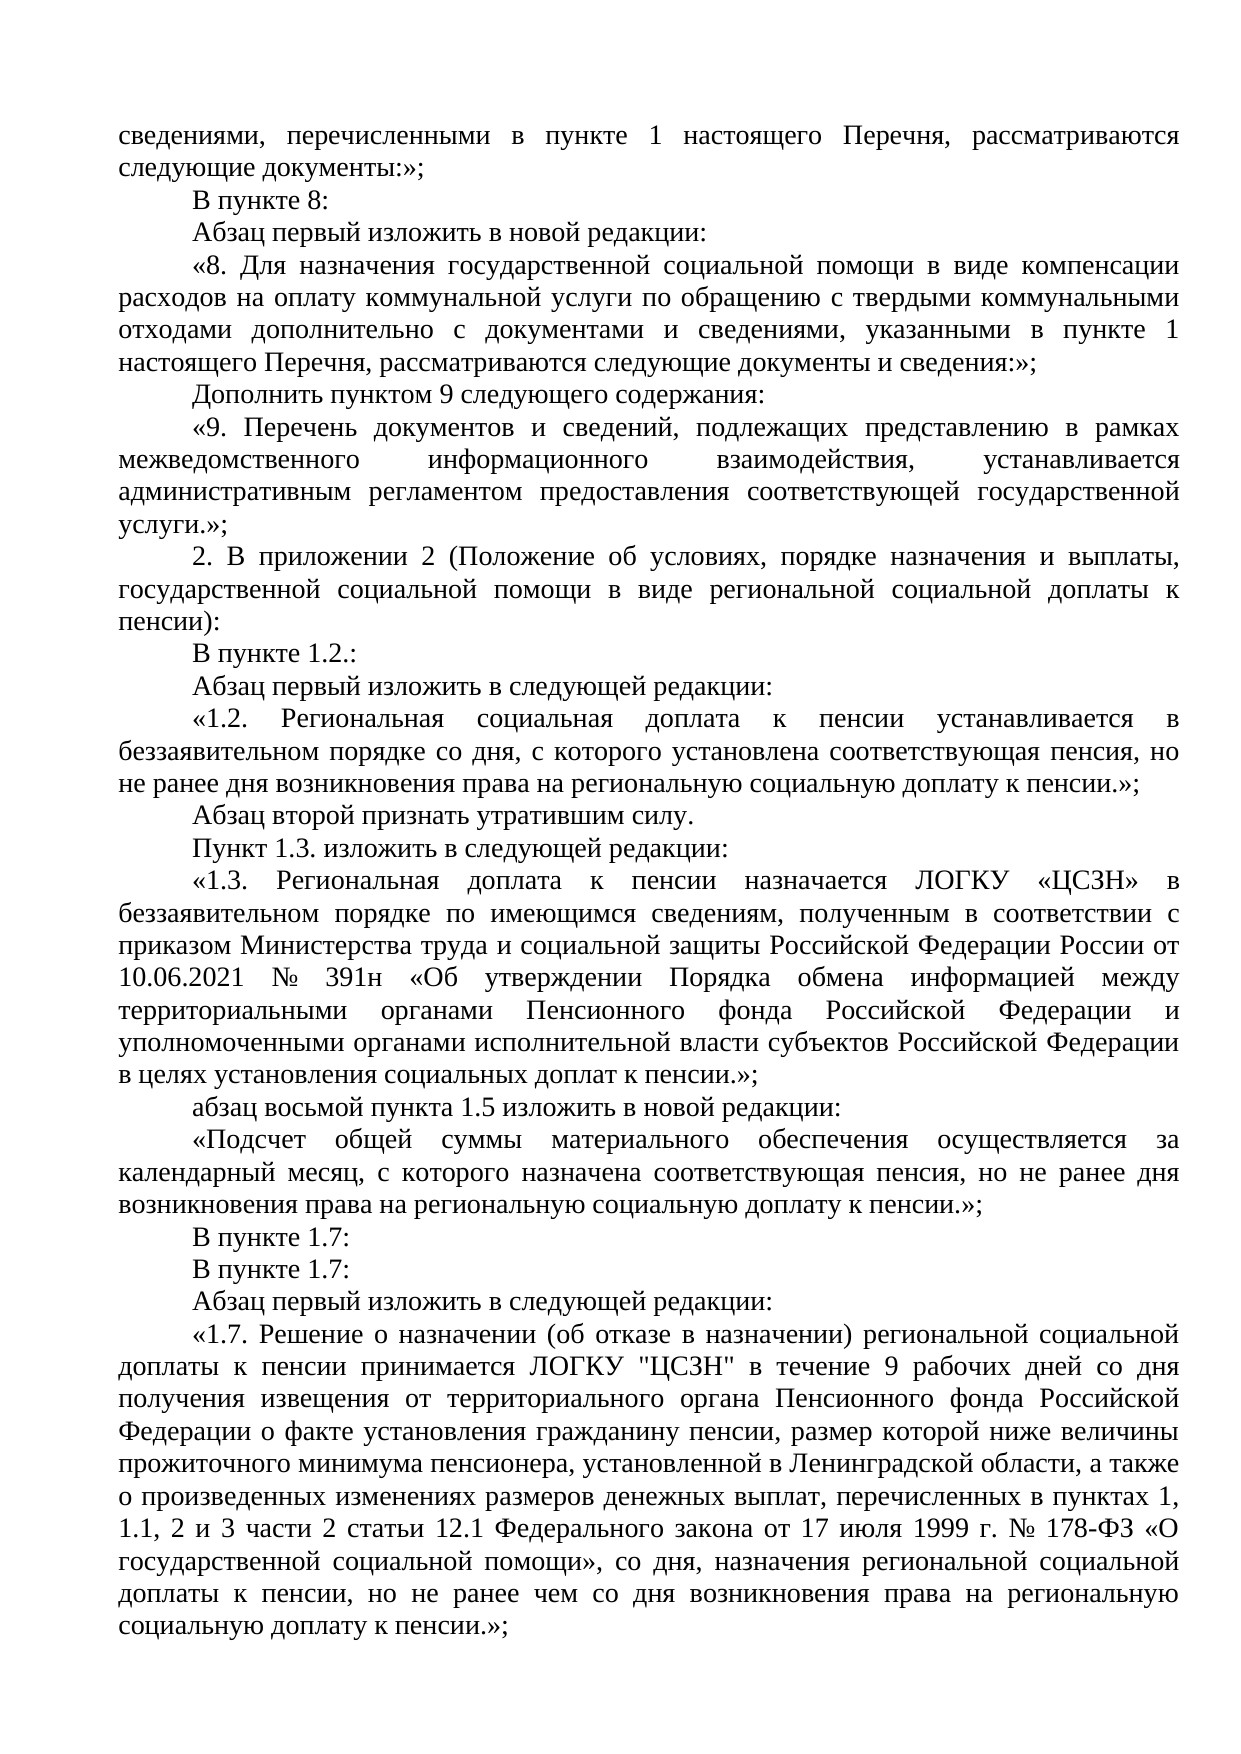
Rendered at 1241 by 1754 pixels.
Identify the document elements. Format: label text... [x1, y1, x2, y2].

text «1.3. Региональная доплата к пенсии назначается ЛОГКУ «ЦСЗН» в беззаявительном порядке по имеющимся сведениям, полученным в соответствии с приказом Министерства труда и социальной защиты Российской Федерации России от 10.06.2021 № 391н «Об утверждении Порядка обмена информацией между территориальными органами Пенсионного фонда Российской Федерации и уполномоченными органами исполнительной власти субъектов Российской Федерации в целях установления социальных доплат к пенсии.»; [118, 863, 1181, 1090]
text Абзац второй признать утратившим силу. [118, 798, 1181, 831]
text Абзац первый изложить в следующей редакции: [118, 669, 1181, 701]
text В пункте 1.7: [118, 1252, 1181, 1284]
text В пункте 1.2.: [118, 636, 1181, 669]
text «1.7. Решение о назначении (об отказе в назначении) региональной социальной доплаты к пенсии принимается ЛОГКУ "ЦСЗН" в течение 9 рабочих дней со дня получения извещения от территориального органа Пенсионного фонда Российской Федерации о факте установления гражданину пенсии, размер которой ниже величины прожиточного минимума пенсионера, установленной в Ленинградской области, а также о произведенных изменениях размеров денежных выплат, перечисленных в пунктах 1, 1.1, 2 и 3 части 2 статьи 12.1 Федерального закона от 17 июля 1999 г. № 178-ФЗ «О государственной социальной помощи», со дня, назначения региональной социальной доплаты к пенсии, но не ранее чем со дня возникновения права на региональную социальную доплату к пенсии.»; [118, 1317, 1181, 1641]
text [118, 118, 1181, 183]
text Абзац первый изложить в следующей редакции: [118, 1284, 1181, 1317]
text Абзац первый изложить в новой редакции: [118, 215, 1181, 248]
text Пункт 1.3. изложить в следующей редакции: [118, 831, 1181, 863]
text «Подсчет общей суммы материального обеспечения осуществляется за календарный месяц, с которого назначена соответствующая пенсия, но не ранее дня возникновения права на региональную социальную доплату к пенсии.»; [118, 1122, 1181, 1219]
text В пункте 8: [118, 183, 1181, 215]
text В пункте 1.7: [118, 1219, 1181, 1252]
text «9. Перечень документов и сведений, подлежащих представлению в рамках межведомственного информационного взаимодействия, устанавливается административным регламентом предоставления соответствующей государственной услуги.»; [118, 410, 1181, 539]
text «8. Для назначения государственной социальной помощи в виде компенсации расходов на оплату коммунальной услуги по обращению с твердыми коммунальными отходами дополнительно с документами и сведениями, указанными в пункте 1 настоящего Перечня, рассматриваются следующие документы и сведения:»; [118, 248, 1181, 377]
text «1.2. Региональная социальная доплата к пенсии устанавливается в беззаявительном порядке со дня, с которого установлена соответствующая пенсия, но не ранее дня возникновения права на региональную социальную доплату к пенсии.»; [118, 701, 1181, 798]
text абзац восьмой пункта 1.5 изложить в новой редакции: [118, 1090, 1181, 1122]
text 2. В приложении 2 (Положение об условиях, порядке назначения и выплаты, государственной социальной помощи в виде региональной социальной доплаты к пенсии): [118, 539, 1181, 636]
text Дополнить пунктом 9 следующего содержания: [118, 377, 1181, 410]
